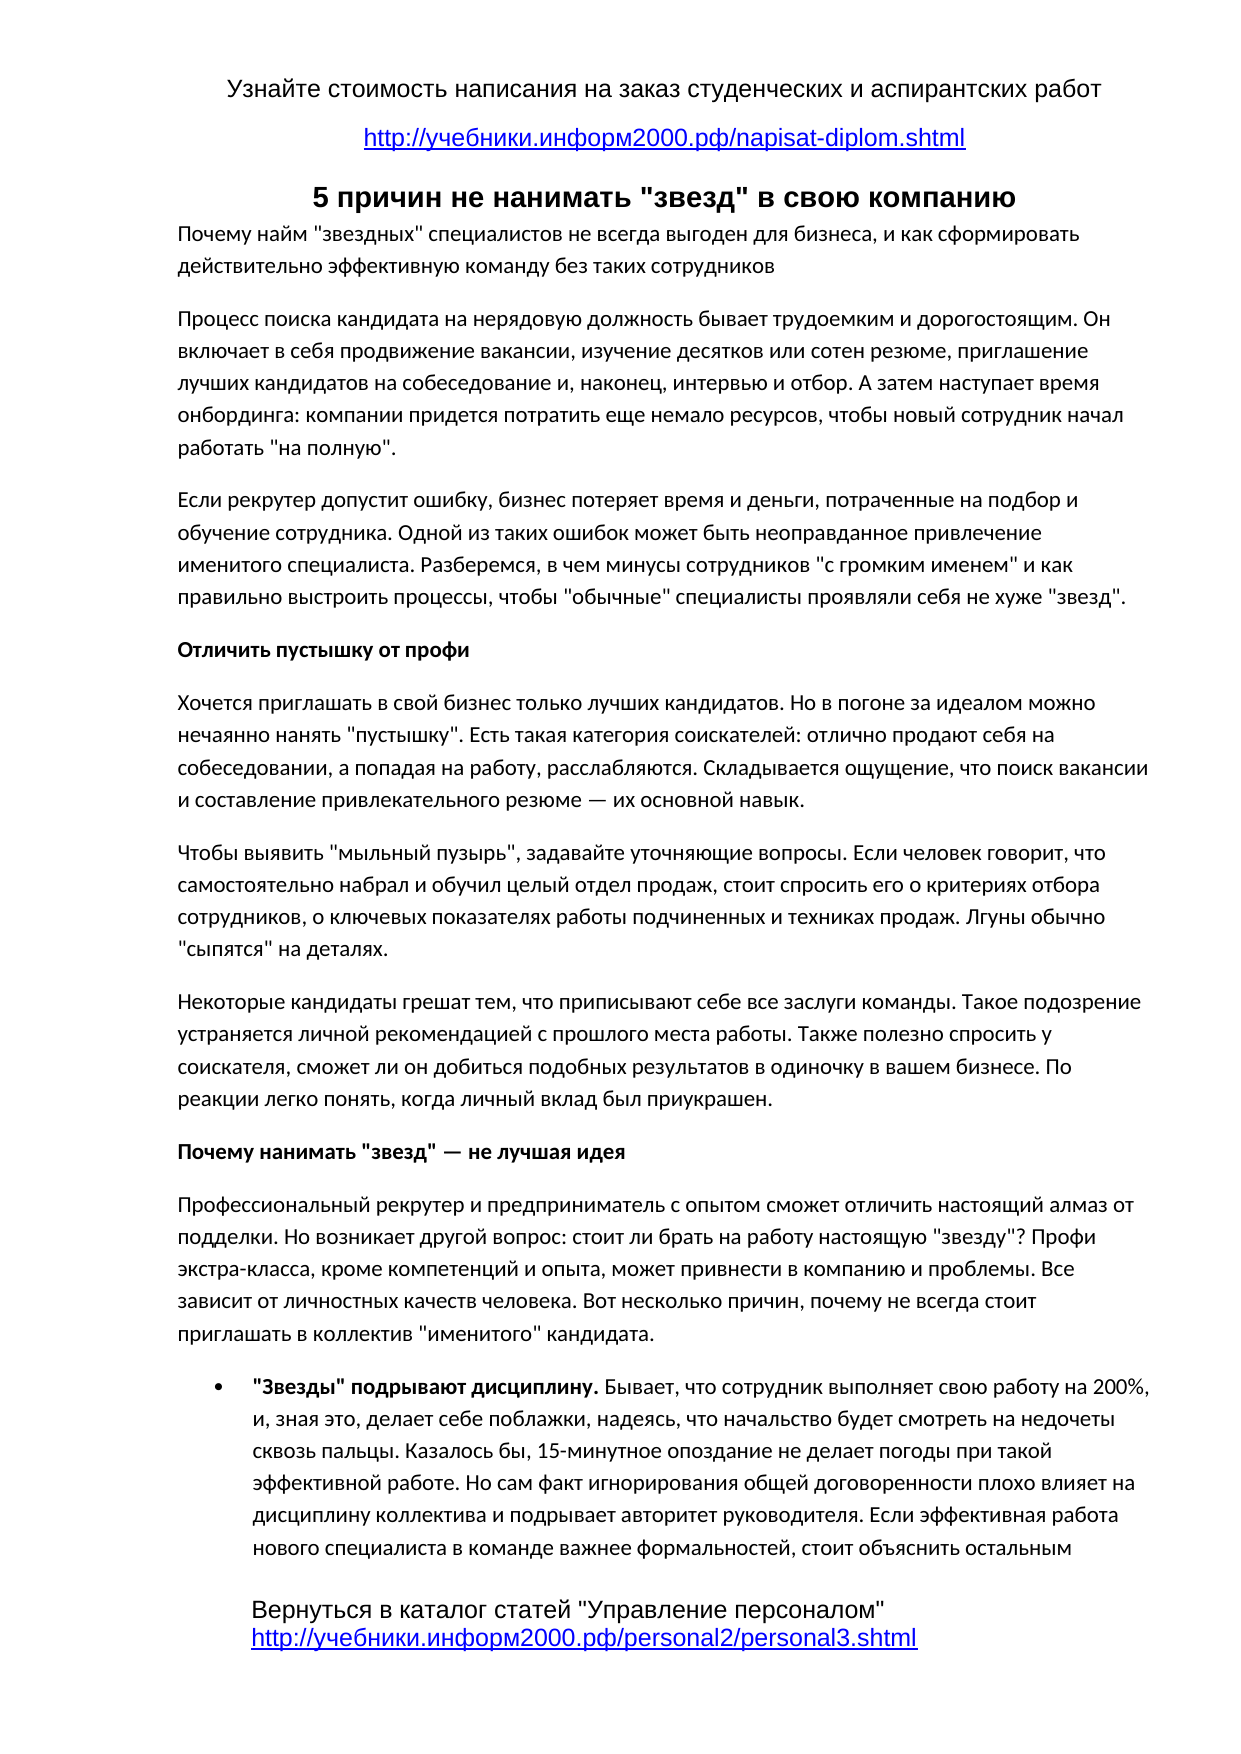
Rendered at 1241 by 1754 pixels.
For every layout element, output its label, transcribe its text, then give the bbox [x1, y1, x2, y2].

text Профессиональный рекрутер и предприниматель с опытом сможет отличить настоящий алмаз от подделки. Но возникает другой вопрос: стоит ли брать на работу настоящую "звезду"? Профи экстра-класса, кроме компетенций и опыта, может привнести в компанию и проблемы. Все зависит от личностных качеств человека. Вот несколько причин, почему не всегда стоит приглашать в коллектив "именитого" кандидата. [177, 1190, 1152, 1347]
text Процесс поиска кандидата на нерядовую должность бывает трудоемким и дорогостоящим. Он включает в себя продвижение вакансии, изучение десятков или сотен резюме, приглашение лучших кандидатов на собеседование и, наконец, интервью и отбор. А затем наступает время онбординга: компании придется потратить еще немало ресурсов, чтобы новый сотрудник начал работать "на полную". [177, 304, 1152, 461]
text Отличить пустышку от профи [177, 635, 1152, 663]
text Некоторые кандидаты грешат тем, что приписывают себе все заслуги команды. Такое подозрение устраняется личной рекомендацией с прошлого места работы. Также полезно спросить у соискателя, сможет ли он добиться подобных результатов в одиночку в вашем бизнесе. По реакции легко понять, когда личный вклад был приукрашен. [177, 987, 1152, 1112]
text Почему нанимать "звезд" — не лучшая идея [177, 1137, 1152, 1165]
text Почему найм "звездных" специалистов не всегда выгоден для бизнеса, и как сформировать действительно эффективную команду без таких сотрудников [177, 219, 1152, 279]
text Хочется приглашать в свой бизнес только лучших кандидатов. Но в погоне за идеалом можно нечаянно нанять "пустышку". Есть такая категория соискателей: отлично продают себя на собеседовании, а попадая на работу, расслабляются. Складывается ощущение, что поиск вакансии и составление привлекательного резюме — их основной навык. [177, 688, 1152, 813]
subtitle 5 причин не нанимать "звезд" в свою компанию [177, 180, 1152, 214]
text Чтобы выявить "мыльный пузырь", задавайте уточняющие вопросы. Если человек говорит, что самостоятельно набрал и обучил целый отдел продаж, стоит спросить его о критериях отбора сотрудников, о ключевых показателях работы подчиненных и техниках продаж. Лгуны обычно "сыпятся" на деталях. [177, 838, 1152, 962]
text Если рекрутер допустит ошибку, бизнес потеряет время и деньги, потраченные на подбор и обучение сотрудника. Одной из таких ошибок может быть неоправданное привлечение именитого специалиста. Разберемся, в чем минусы сотрудников "с громким именем" и как правильно выстроить процессы, чтобы "обычные" специалисты проявляли себя не хуже "звезд". [177, 486, 1152, 610]
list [215, 1372, 1152, 1561]
